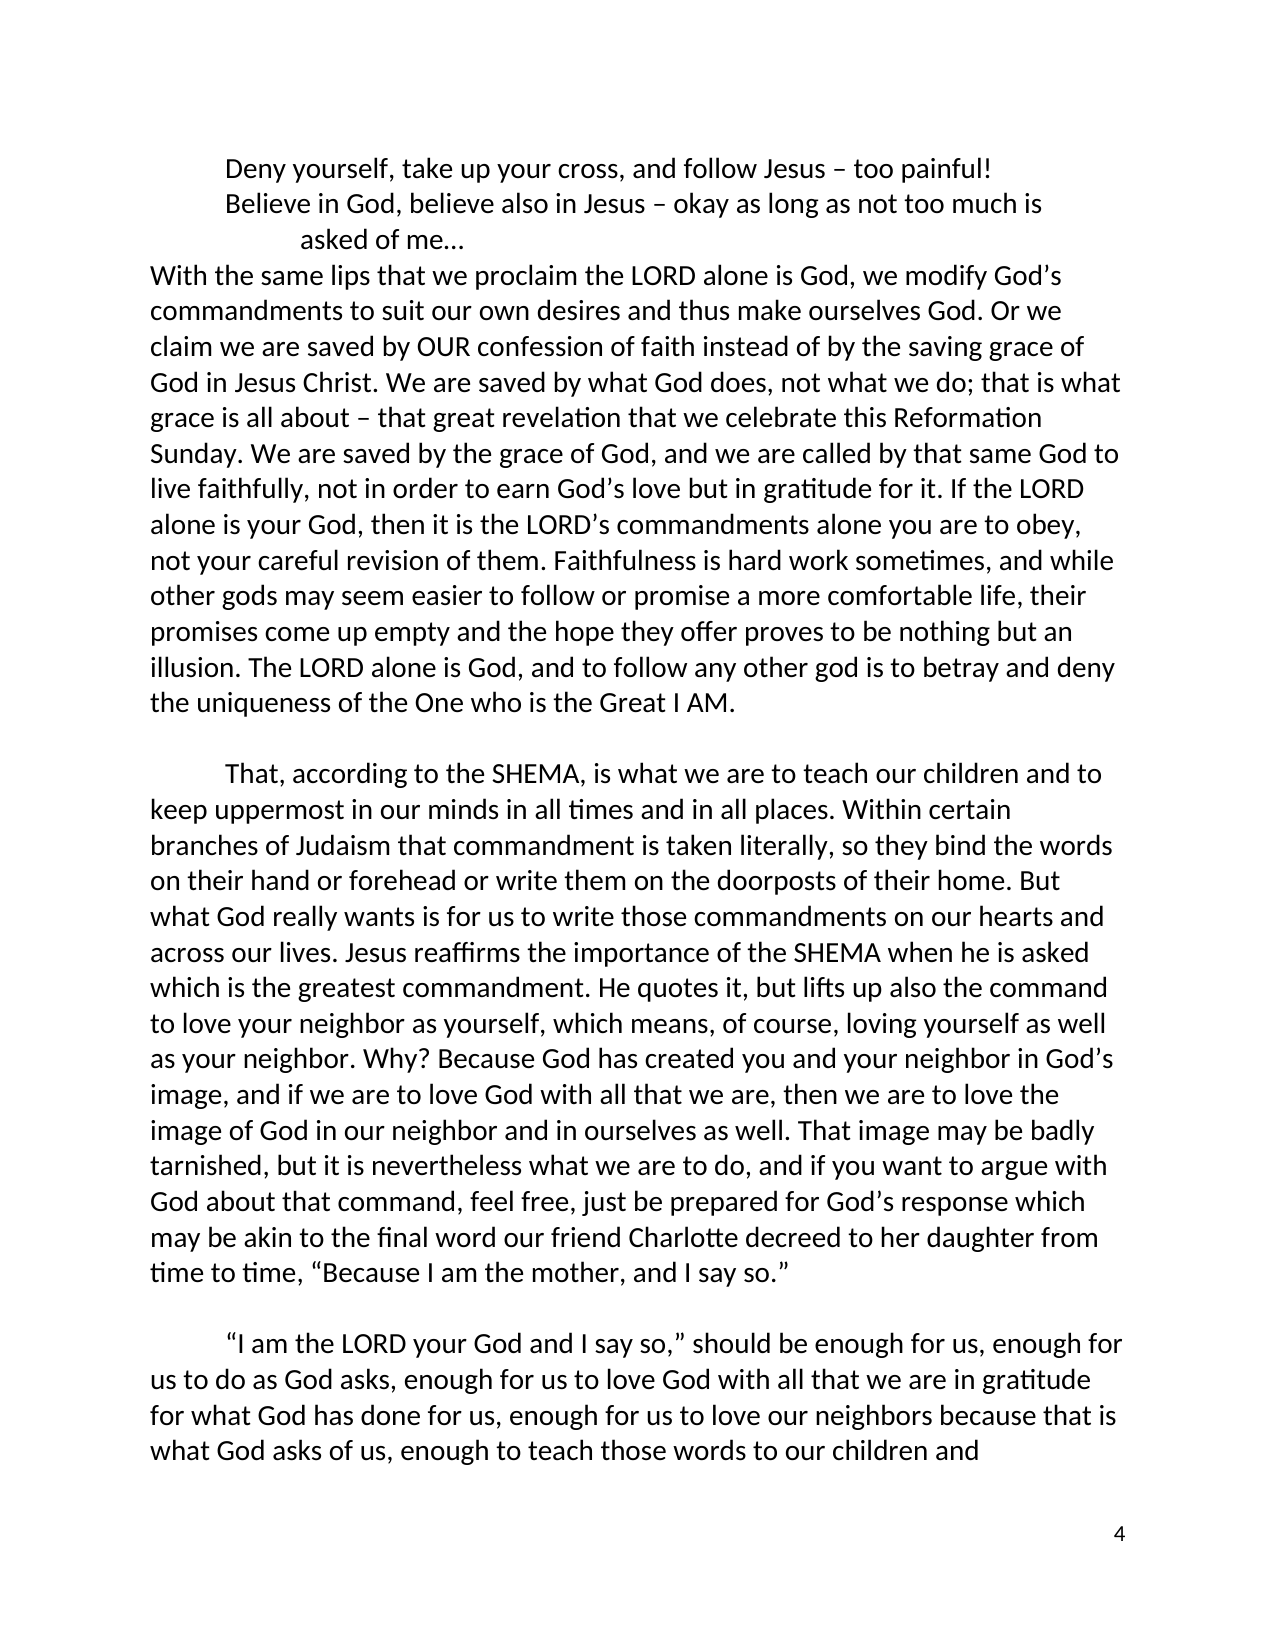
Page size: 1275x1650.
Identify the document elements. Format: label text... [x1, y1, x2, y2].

text Believe in God, believe also in Jesus – okay as long as not too much is [150, 186, 1125, 221]
text Deny yourself, take up your cross, and follow Jesus – too painful! [150, 150, 1125, 186]
text That, according to the SHEMA, is what we are to teach our children and to keep uppermost in our minds in all times and in all places. Within certain branches of Judaism that commandment is taken literally, so they bind the words on their hand or forehead or write them on the doorposts of their home. But what God really wants is for us to write those commandments on our hearts and across our lives. Jesus reaffirms the importance of the SHEMA when he is asked which is the greatest commandment. He quotes it, but lifts up also the command to love your neighbor as yourself, which means, of course, loving yourself as well as your neighbor. Why? Because God has created you and your neighbor in God’s image, and if we are to love God with all that we are, then we are to love the image of God in our neighbor and in ourselves as well. That image may be badly tarnished, but it is nevertheless what we are to do, and if you want to argue with God about that command, feel free, just be prepared for God’s response which may be akin to the final word our friend Charlotte decreed to her daughter from time to time, “Because I am the mother, and I say so.” [150, 756, 1125, 1290]
text With the same lips that we proclaim the LORD alone is God, we modify God’s commandments to suit our own desires and thus make ourselves God. Or we claim we are saved by OUR confession of faith instead of by the saving grace of God in Jesus Christ. We are saved by what God does, not what we do; that is what grace is all about – that great revelation that we celebrate this Reformation Sunday. We are saved by the grace of God, and we are called by that same God to live faithfully, not in order to earn God’s love but in gratitude for it. If the LORD alone is your God, then it is the LORD’s commandments alone you are to obey, not your careful revision of them. Faithfulness is hard work sometimes, and while other gods may seem easier to follow or promise a more comfortable life, their promises come up empty and the hope they offer proves to be nothing but an illusion. The LORD alone is God, and to follow any other god is to betray and deny the uniqueness of the One who is the Great I AM. [150, 257, 1125, 720]
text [150, 1326, 1125, 1468]
text asked of me… [150, 221, 1125, 257]
